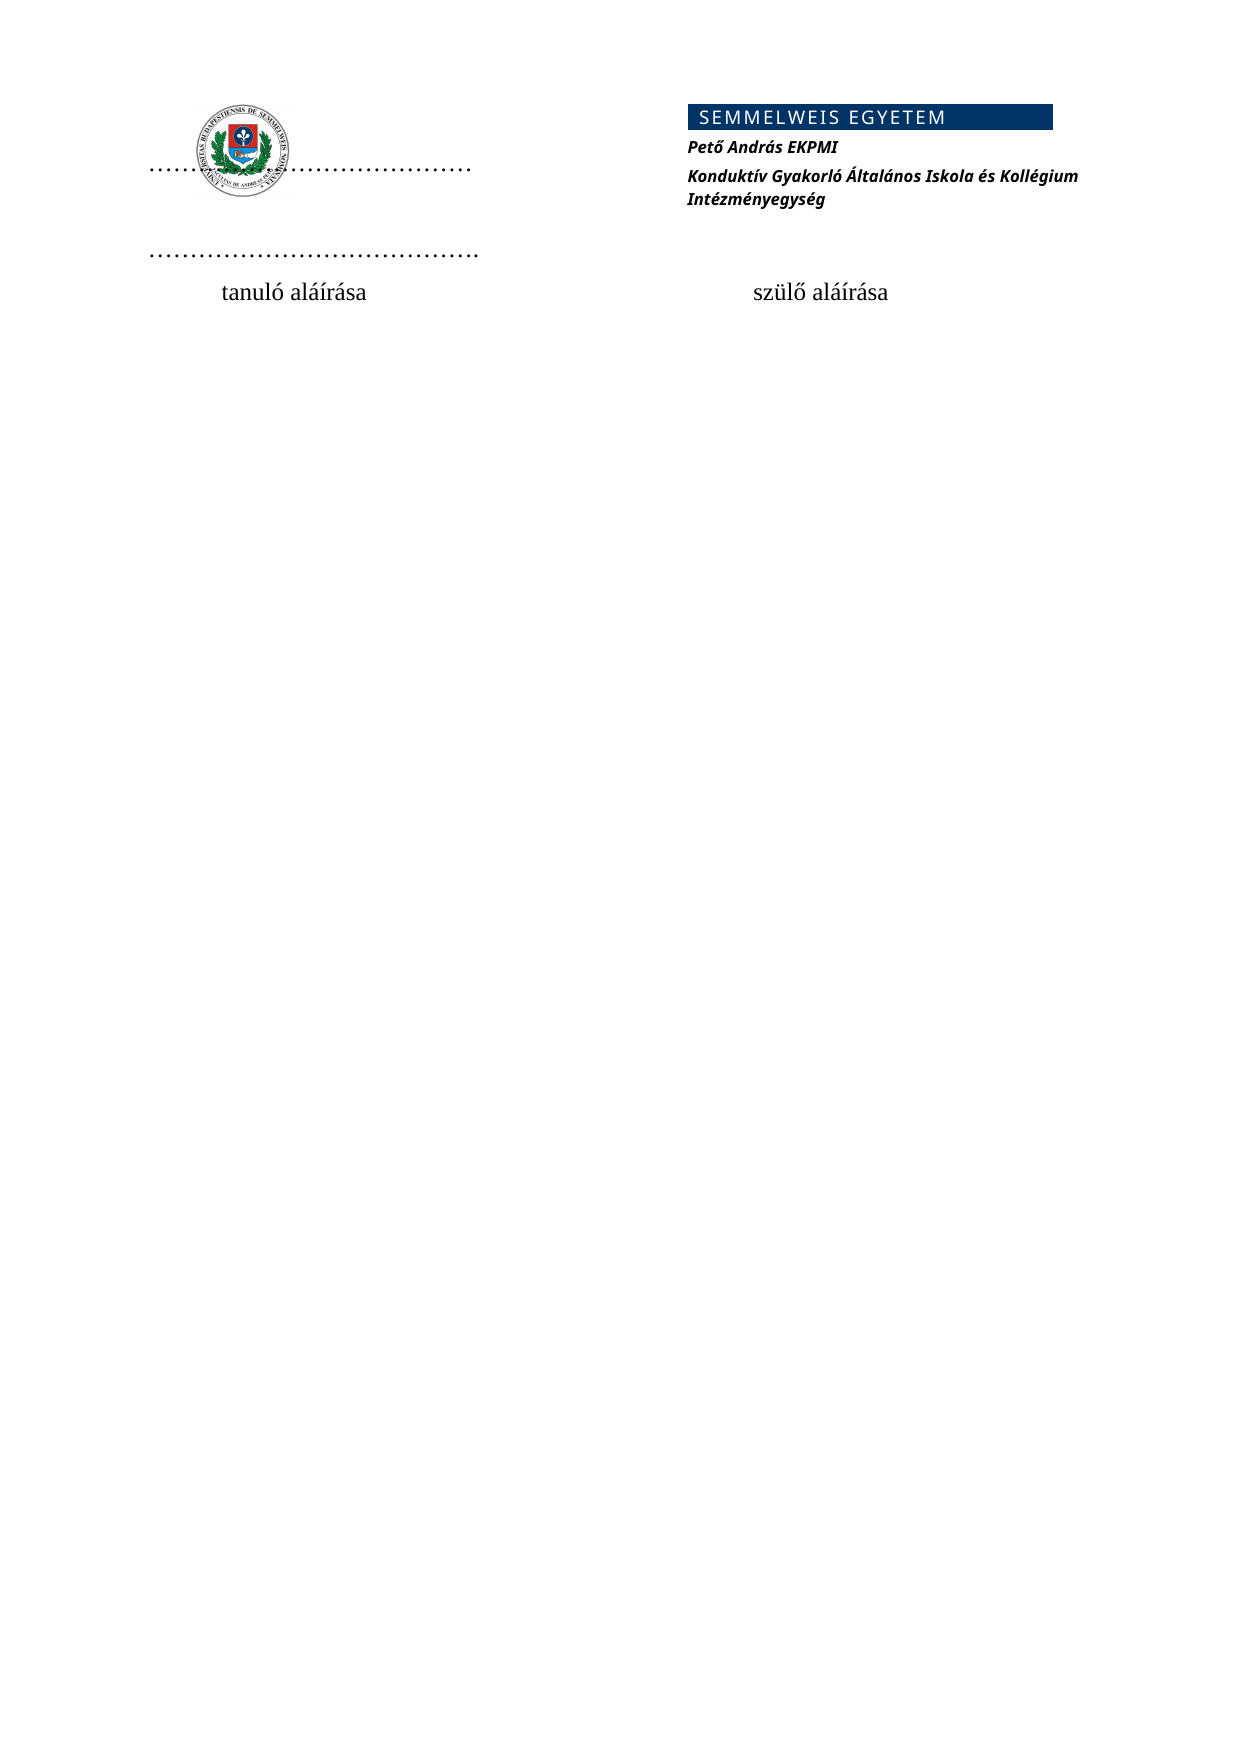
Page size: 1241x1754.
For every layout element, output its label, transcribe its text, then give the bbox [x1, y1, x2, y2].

picture [188, 98, 297, 148]
text tanuló aláírása szülő aláírása [148, 277, 1093, 306]
text ………………………………… …………………………………. [148, 148, 1093, 263]
